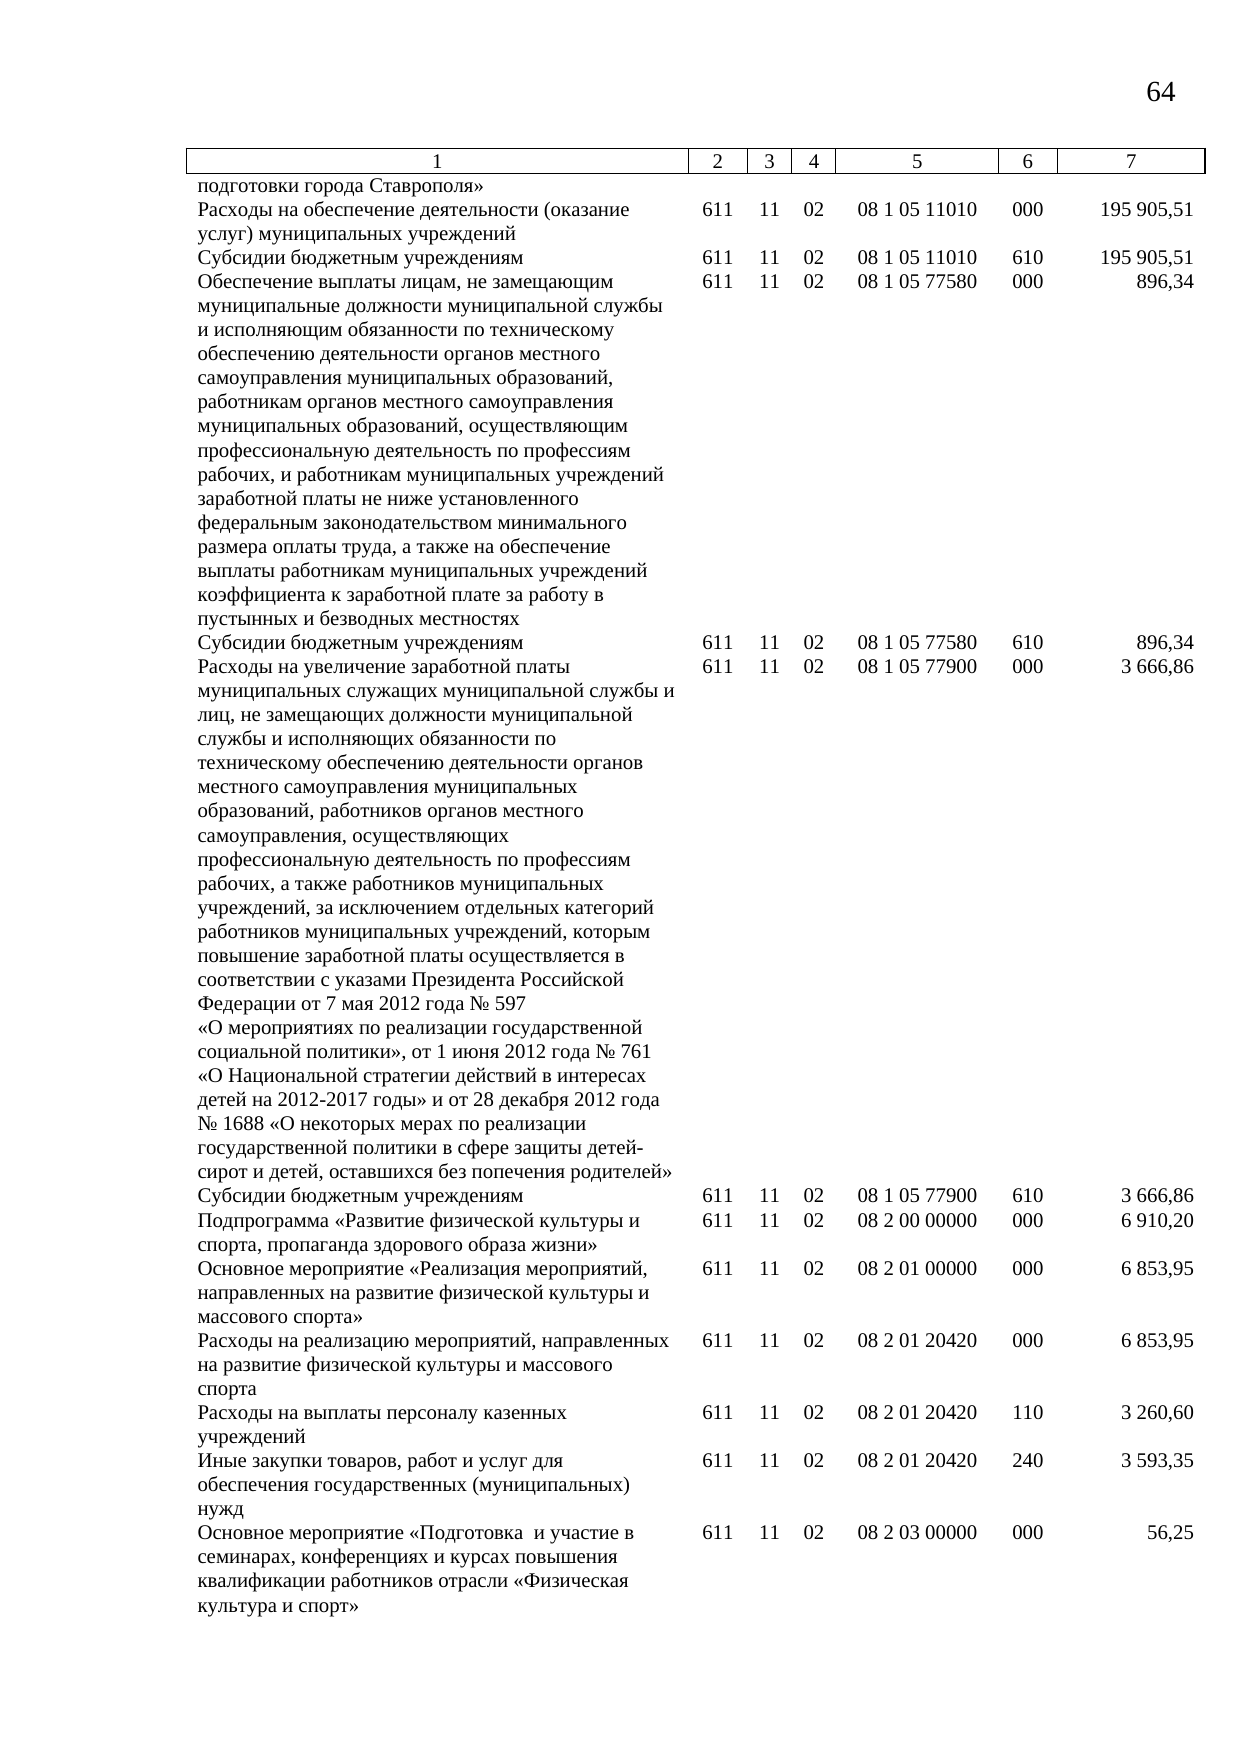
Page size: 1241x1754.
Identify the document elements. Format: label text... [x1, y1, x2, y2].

table_header 7 [1058, 149, 1204, 173]
table_header 5 [836, 149, 998, 173]
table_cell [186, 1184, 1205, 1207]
table_header 6 [999, 149, 1057, 173]
table_header 2 [689, 149, 747, 173]
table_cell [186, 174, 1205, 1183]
table_header 4 [792, 149, 835, 173]
table_header 1 [187, 149, 688, 173]
table_header 3 [748, 149, 791, 173]
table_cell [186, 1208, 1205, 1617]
